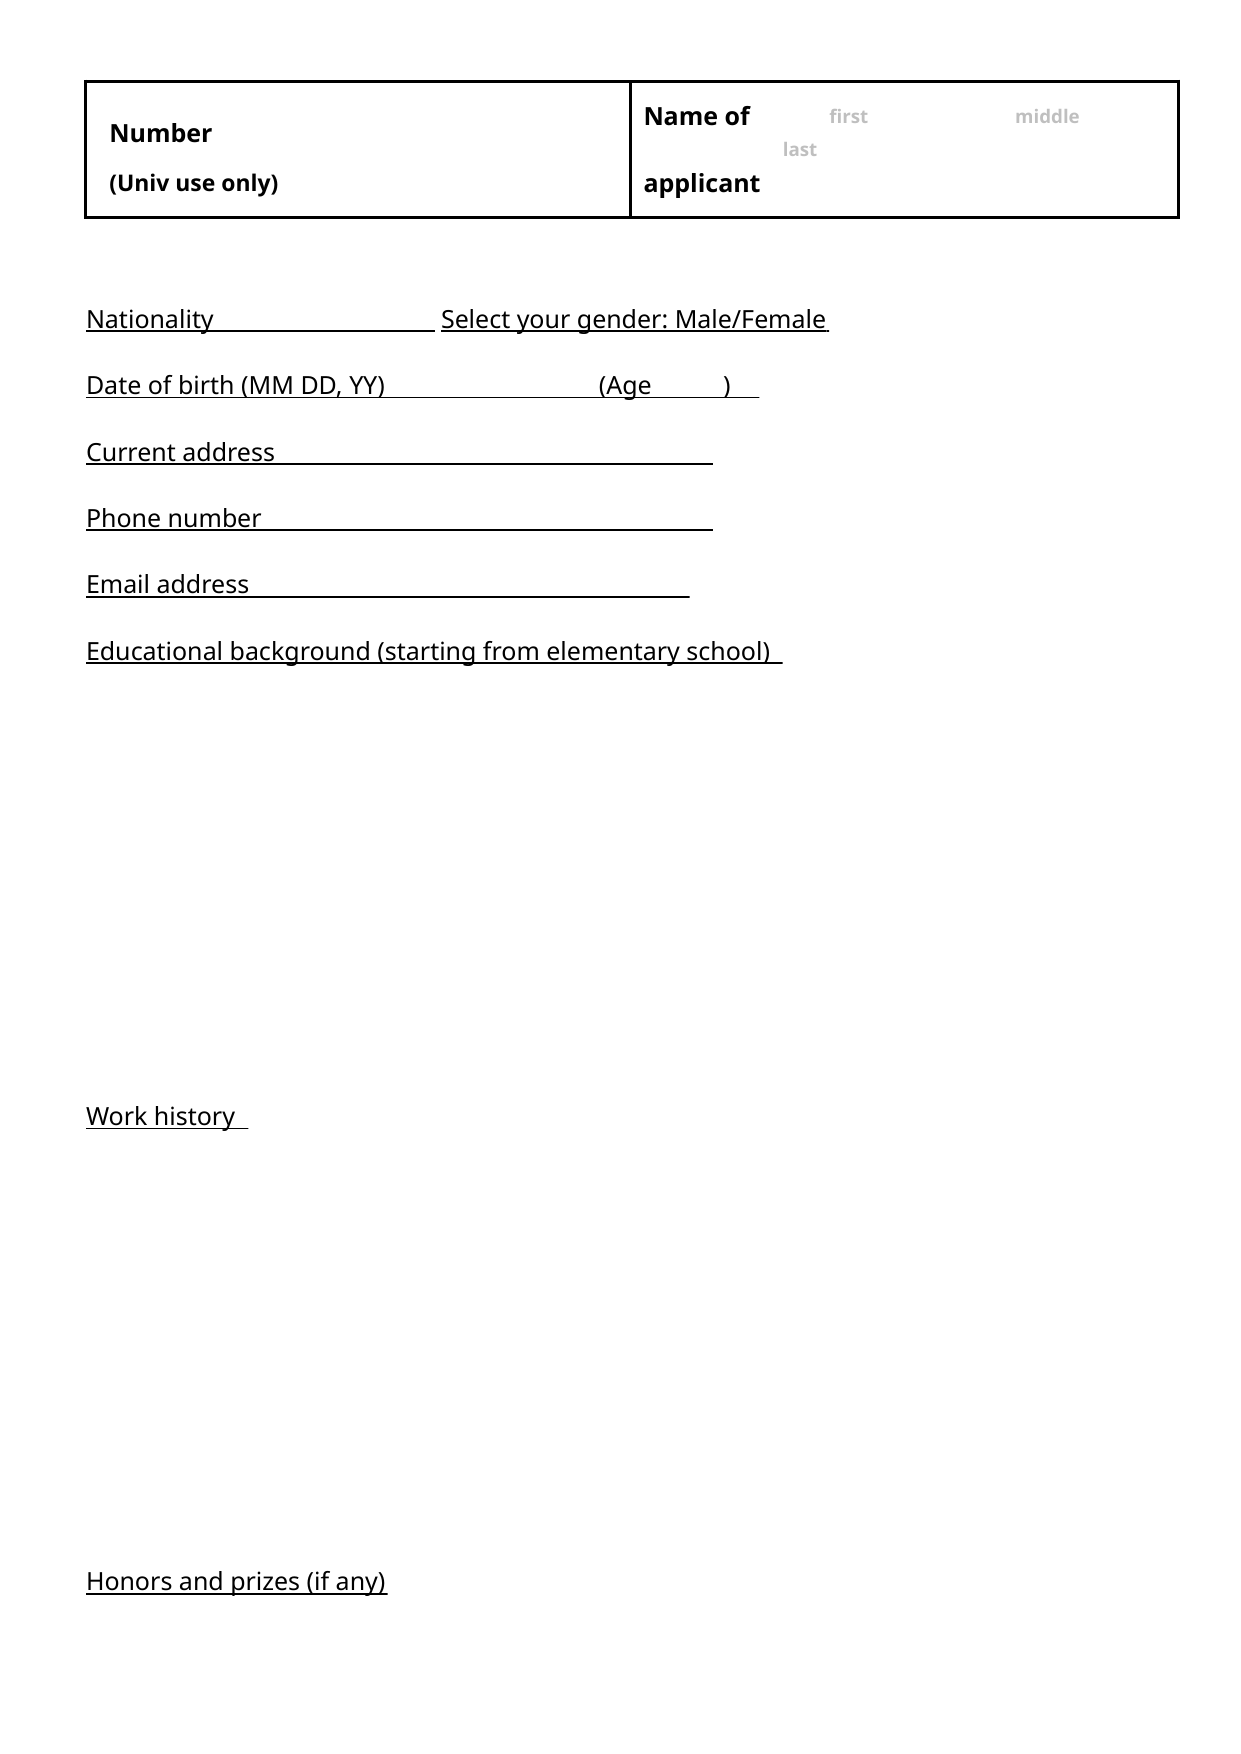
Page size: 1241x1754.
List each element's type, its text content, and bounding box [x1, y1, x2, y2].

table_header Number (Univ use only) [87, 83, 319, 216]
table_header Name of applicant [632, 83, 765, 216]
table_header first middle last [765, 83, 1177, 216]
text Honors and prizes (if any) [86, 1548, 1154, 1614]
text Nationality Select your gender: Male/Female [86, 285, 1154, 352]
text Current address [86, 418, 1154, 484]
text Date of birth (MM DD, YY) (Age ) [86, 352, 1154, 418]
table_header [319, 83, 629, 216]
text Educational background (starting from elementary school) [86, 617, 1154, 684]
text Phone number [86, 484, 1154, 551]
text Work history [86, 1083, 1154, 1149]
text Email address [86, 551, 1154, 617]
